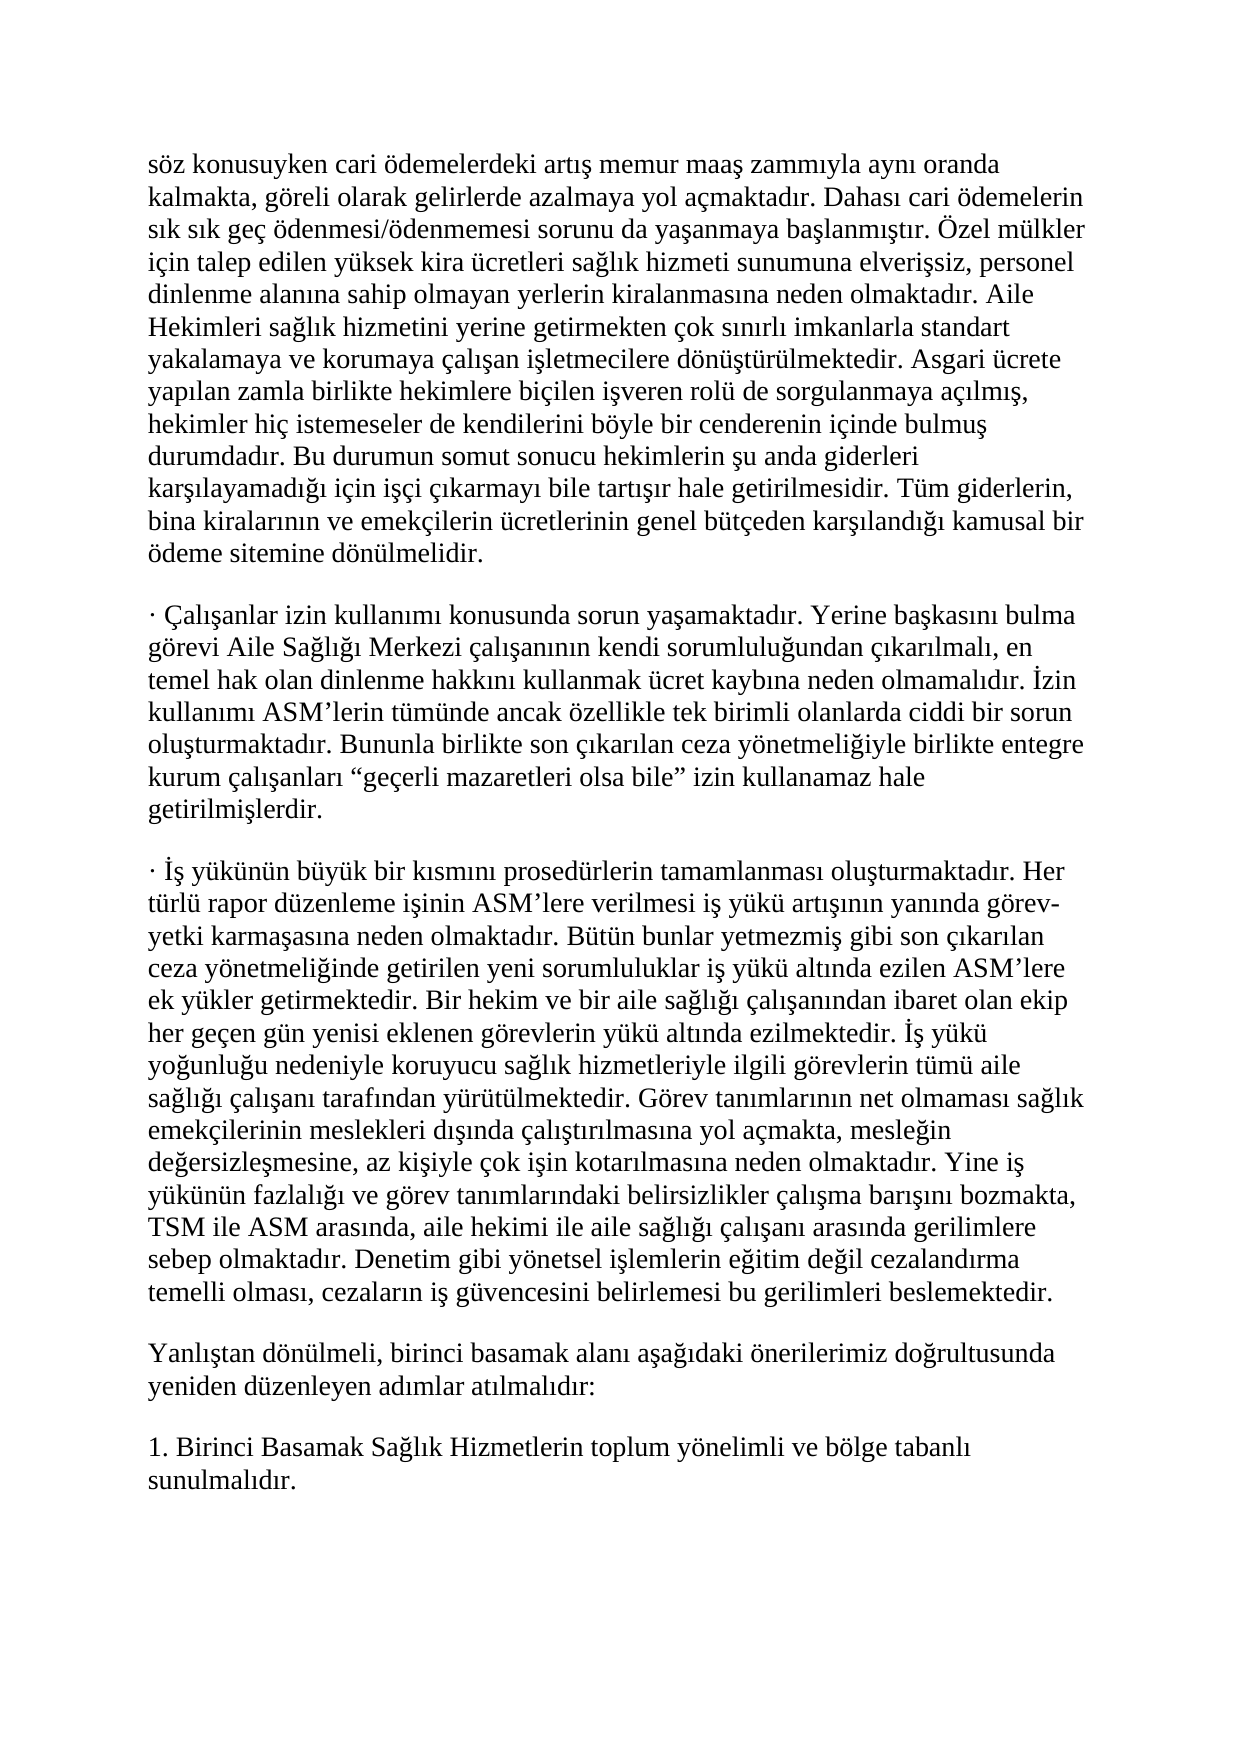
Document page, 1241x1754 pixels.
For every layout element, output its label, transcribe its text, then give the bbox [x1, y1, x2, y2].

text · Çalışanlar izin kullanımı konusunda sorun yaşamaktadır. Yerine başkasını bulma görevi Aile Sağlığı Merkezi çalışanının kendi sorumluluğundan çıkarılmalı, en temel hak olan dinlenme hakkını kullanmak ücret kaybına neden olmamalıdır. İzin kullanımı ASM’lerin tümünde ancak özellikle tek birimli olanlarda ciddi bir sorun oluşturmaktadır. Bununla birlikte son çıkarılan ceza yönetmeliğiyle birlikte entegre kurum çalışanları “geçerli mazaretleri olsa bile” izin kullanamaz hale getirilmişlerdir. [148, 598, 1093, 825]
text 1. Birinci Basamak Sağlık Hizmetlerin toplum yönelimli ve bölge tabanlı sunulmalıdır. [148, 1431, 1093, 1495]
text · İş yükünün büyük bir kısmını prosedürlerin tamamlanması oluşturmaktadır. Her türlü rapor düzenleme işinin ASM’lere verilmesi iş yükü artışının yanında görev-yetki karmaşasına neden olmaktadır. Bütün bunlar yetmezmiş gibi son çıkarılan ceza yönetmeliğinde getirilen yeni sorumluluklar iş yükü altında ezilen ASM’lere ek yükler getirmektedir. Bir hekim ve bir aile sağlığı çalışanından ibaret olan ekip her geçen gün yenisi eklenen görevlerin yükü altında ezilmektedir. İş yükü yoğunluğu nedeniyle koruyucu sağlık hizmetleriyle ilgili görevlerin tümü aile sağlığı çalışanı tarafından yürütülmektedir. Görev tanımlarının net olmaması sağlık emekçilerinin meslekleri dışında çalıştırılmasına yol açmakta, mesleğin değersizleşmesine, az kişiyle çok işin kotarılmasına neden olmaktadır. Yine iş yükünün fazlalığı ve görev tanımlarındaki belirsizlikler çalışma barışını bozmakta, TSM ile ASM arasında, aile hekimi ile aile sağlığı çalışanı arasında gerilimlere sebep olmaktadır. Denetim gibi yönetsel işlemlerin eğitim değil cezalandırma temelli olması, cezaların iş güvencesini belirlemesi bu gerilimleri beslemektedir. [148, 854, 1093, 1307]
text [148, 148, 1093, 569]
text Yanlıştan dönülmeli, birinci basamak alanı aşağıdaki önerilerimiz doğrultusunda yeniden düzenleyen adımlar atılmalıdır: [148, 1337, 1093, 1401]
